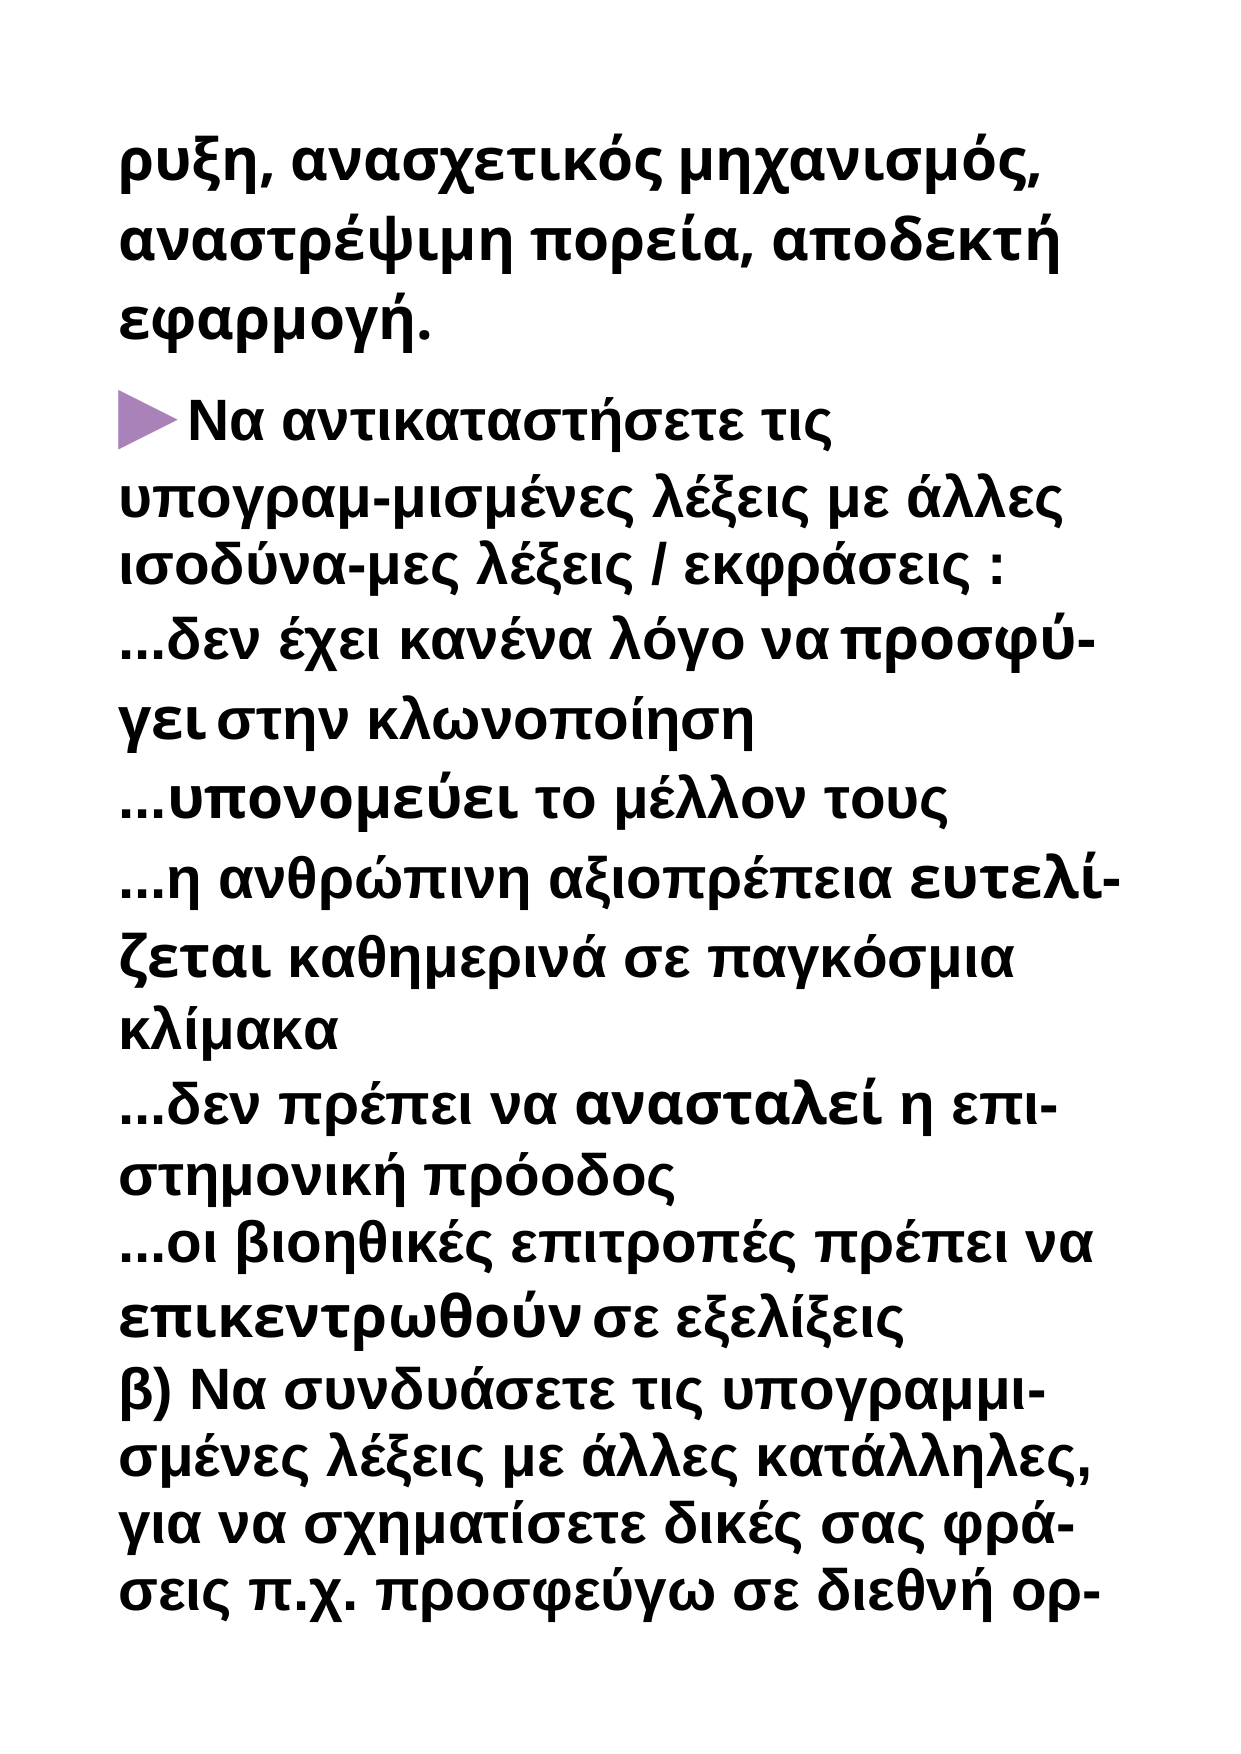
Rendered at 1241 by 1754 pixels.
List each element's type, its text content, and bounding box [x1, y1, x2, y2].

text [118, 118, 1122, 357]
text ▶ Να αντικαταστήσετε τις υπογραμ-μισμένες λέξεις με άλλες ισοδύνα-μες λέξεις / εκφράσεις : ...δεν έχει κανένα λόγο να προσφύ-γει στην κλωνοποίηση ...υπονομεύει το μέλλον τους ...η ανθρώπινη αξιοπρέπεια ευτελί-ζεται καθημερινά σε παγκόσμια κλίμακα ...δεν πρέπει να ανασταλεί η επι-στημονική πρόοδος ...οι βιοηθικές επιτροπές πρέπει να επικεντρωθούν σε εξελίξεις [118, 357, 1122, 1355]
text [118, 1355, 1122, 1623]
